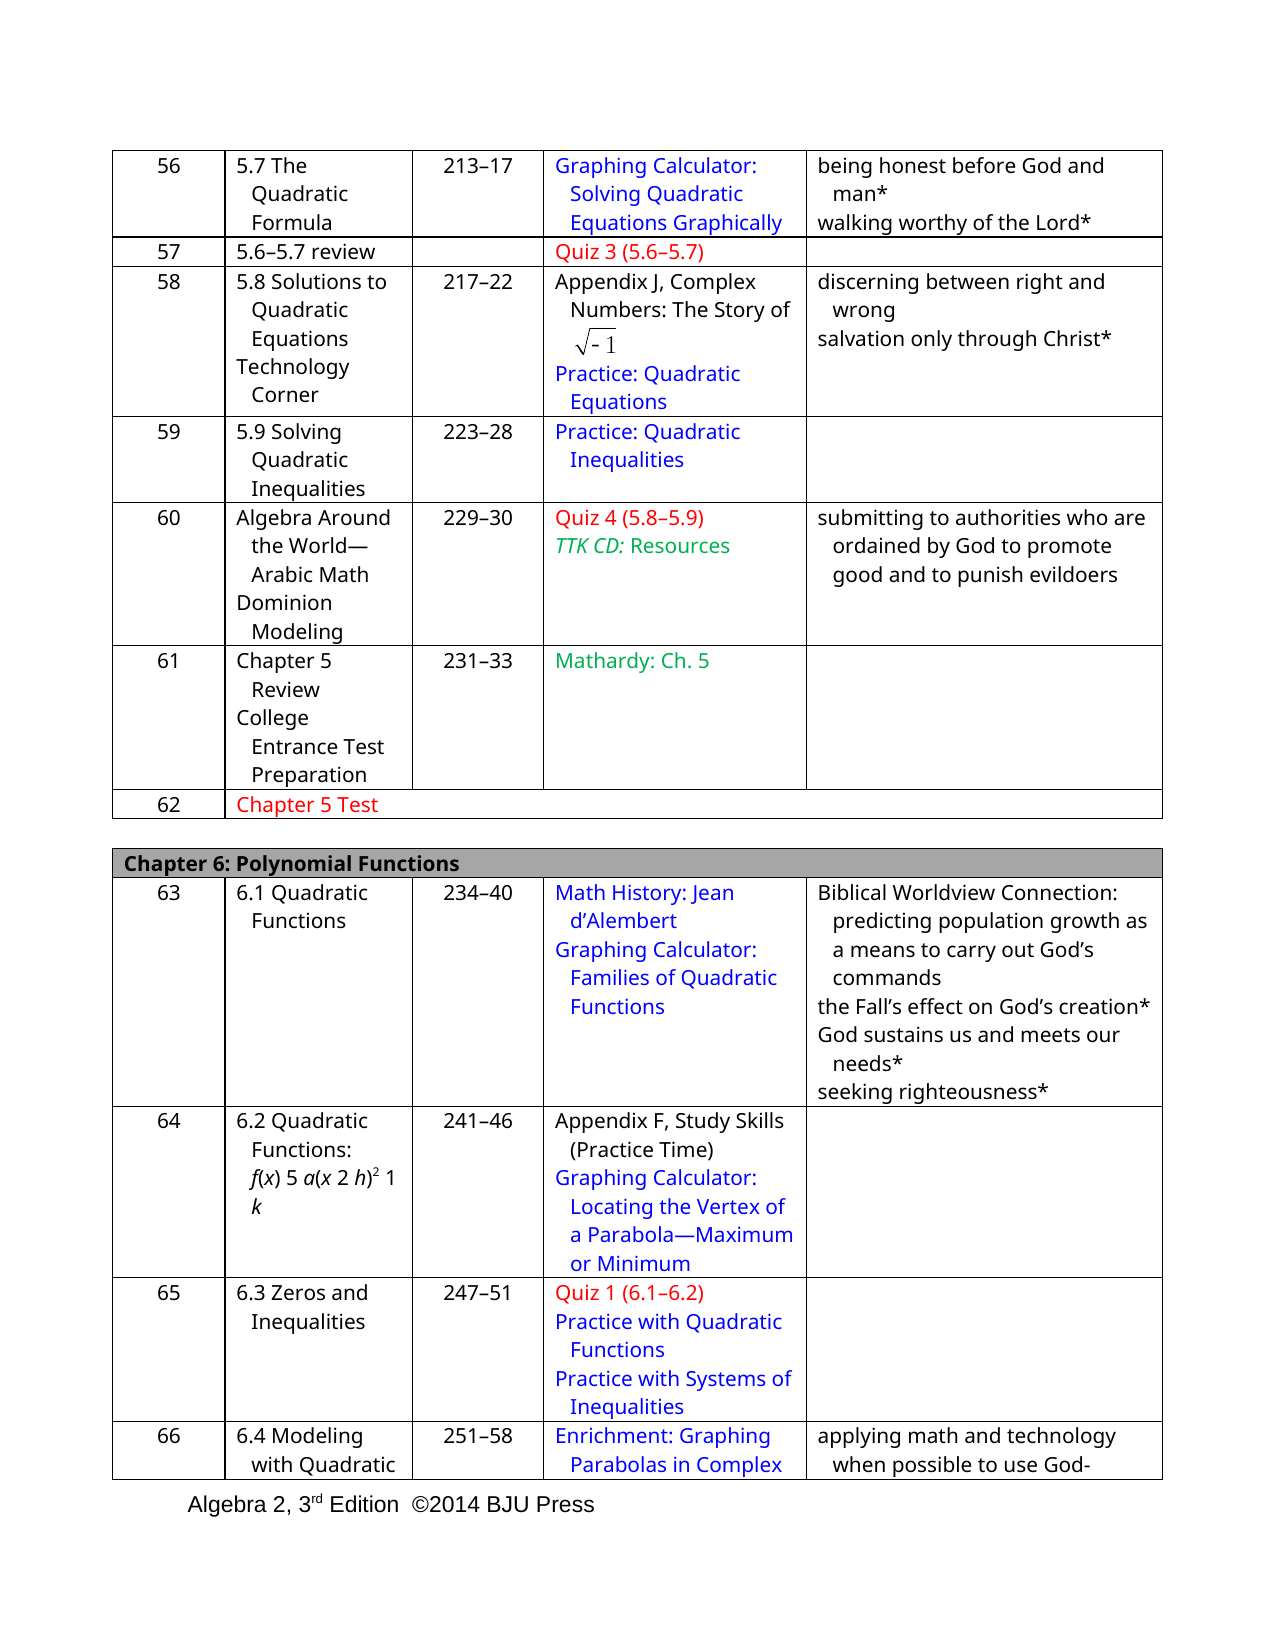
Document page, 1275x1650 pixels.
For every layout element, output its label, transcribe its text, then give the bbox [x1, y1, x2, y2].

table_cell Quiz 4 (5.8–5.9) TTK CD: Resources [544, 503, 806, 645]
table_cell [544, 1422, 806, 1478]
table_cell 247–51 [413, 1278, 543, 1421]
table_cell Algebra Around the World—Arabic Math Dominion Modeling [226, 503, 412, 645]
table_cell 217–22 [413, 267, 543, 416]
table_cell Appendix F, Study Skills (Practice Time) Graphing Calculator: Locating the Vertex of a Parabola—Maximum or Minimum [544, 1107, 806, 1277]
table_cell 56 [113, 151, 224, 236]
table_cell Chapter 5 Test [226, 790, 1162, 818]
table_cell 59 [113, 417, 224, 502]
table_cell [807, 1107, 1162, 1277]
table_cell 63 [113, 878, 224, 1106]
table_cell 60 [113, 503, 224, 645]
table_cell 229–30 [413, 503, 543, 645]
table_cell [226, 1422, 412, 1478]
table_cell [807, 646, 1162, 789]
table_cell 65 [113, 1278, 224, 1421]
table_cell 213–17 [413, 151, 543, 236]
table_cell 6.1 Quadratic Functions [226, 878, 412, 1106]
table_cell 223–28 [413, 417, 543, 502]
table_cell Practice: Quadratic Inequalities [544, 417, 806, 502]
table_cell Quiz 3 (5.6–5.7) [544, 238, 806, 266]
table_cell submitting to authorities who are ordained by God to promote good and to punish evildoers [807, 503, 1162, 645]
table_cell 5.7 The Quadratic Formula [226, 151, 412, 236]
table_cell Chapter 5 Review College Entrance Test Preparation [226, 646, 412, 789]
table_cell [807, 417, 1162, 502]
table_cell 66 [113, 1422, 224, 1478]
table_cell 61 [113, 646, 224, 789]
table_cell Appendix J, Complex Numbers: The Story of Practice: Quadratic Equations [544, 267, 806, 416]
table_cell [807, 1278, 1162, 1421]
table_cell 231–33 [413, 646, 543, 789]
table_cell Math History: Jean d’Alembert Graphing Calculator: Families of Quadratic Functions [544, 878, 806, 1106]
table_cell 5.9 Solving Quadratic Inequalities [226, 417, 412, 502]
table_cell Biblical Worldview Connection: predicting population growth as a means to carry out God’s commands the Fall’s effect on God’s creation* God sustains us and meets our needs* seeking righteousness* [807, 878, 1162, 1106]
table_cell 241–46 [413, 1107, 543, 1277]
table_cell 251–58 [413, 1422, 543, 1478]
table_cell 62 [113, 790, 224, 818]
table_cell 6.2 Quadratic Functions: f(x) 5 a(x 2 h)2 1 k [226, 1107, 412, 1277]
table_cell 6.3 Zeros and Inequalities [226, 1278, 412, 1421]
table_cell being honest before God and man* walking worthy of the Lord* [807, 151, 1162, 236]
table_cell 58 [113, 267, 224, 416]
table_cell 5.6–5.7 review [226, 238, 412, 266]
table_cell discerning between right and wrong salvation only through Christ* [807, 267, 1162, 416]
table_cell 5.8 Solutions to Quadratic Equations Technology Corner [226, 267, 412, 416]
table_cell [807, 238, 1162, 266]
table_cell 64 [113, 1107, 224, 1277]
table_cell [807, 1422, 1162, 1478]
table_cell 57 [113, 238, 224, 266]
table_cell Quiz 1 (6.1–6.2) Practice with Quadratic Functions Practice with Systems of Inequalities [544, 1278, 806, 1421]
table_cell 234–40 [413, 878, 543, 1106]
table_cell [413, 238, 543, 266]
table_cell Mathardy: Ch. 5 [544, 646, 806, 789]
table_cell Graphing Calculator: Solving Quadratic Equations Graphically [544, 151, 806, 236]
table_header Chapter 6: Polynomial Functions [113, 849, 1162, 877]
